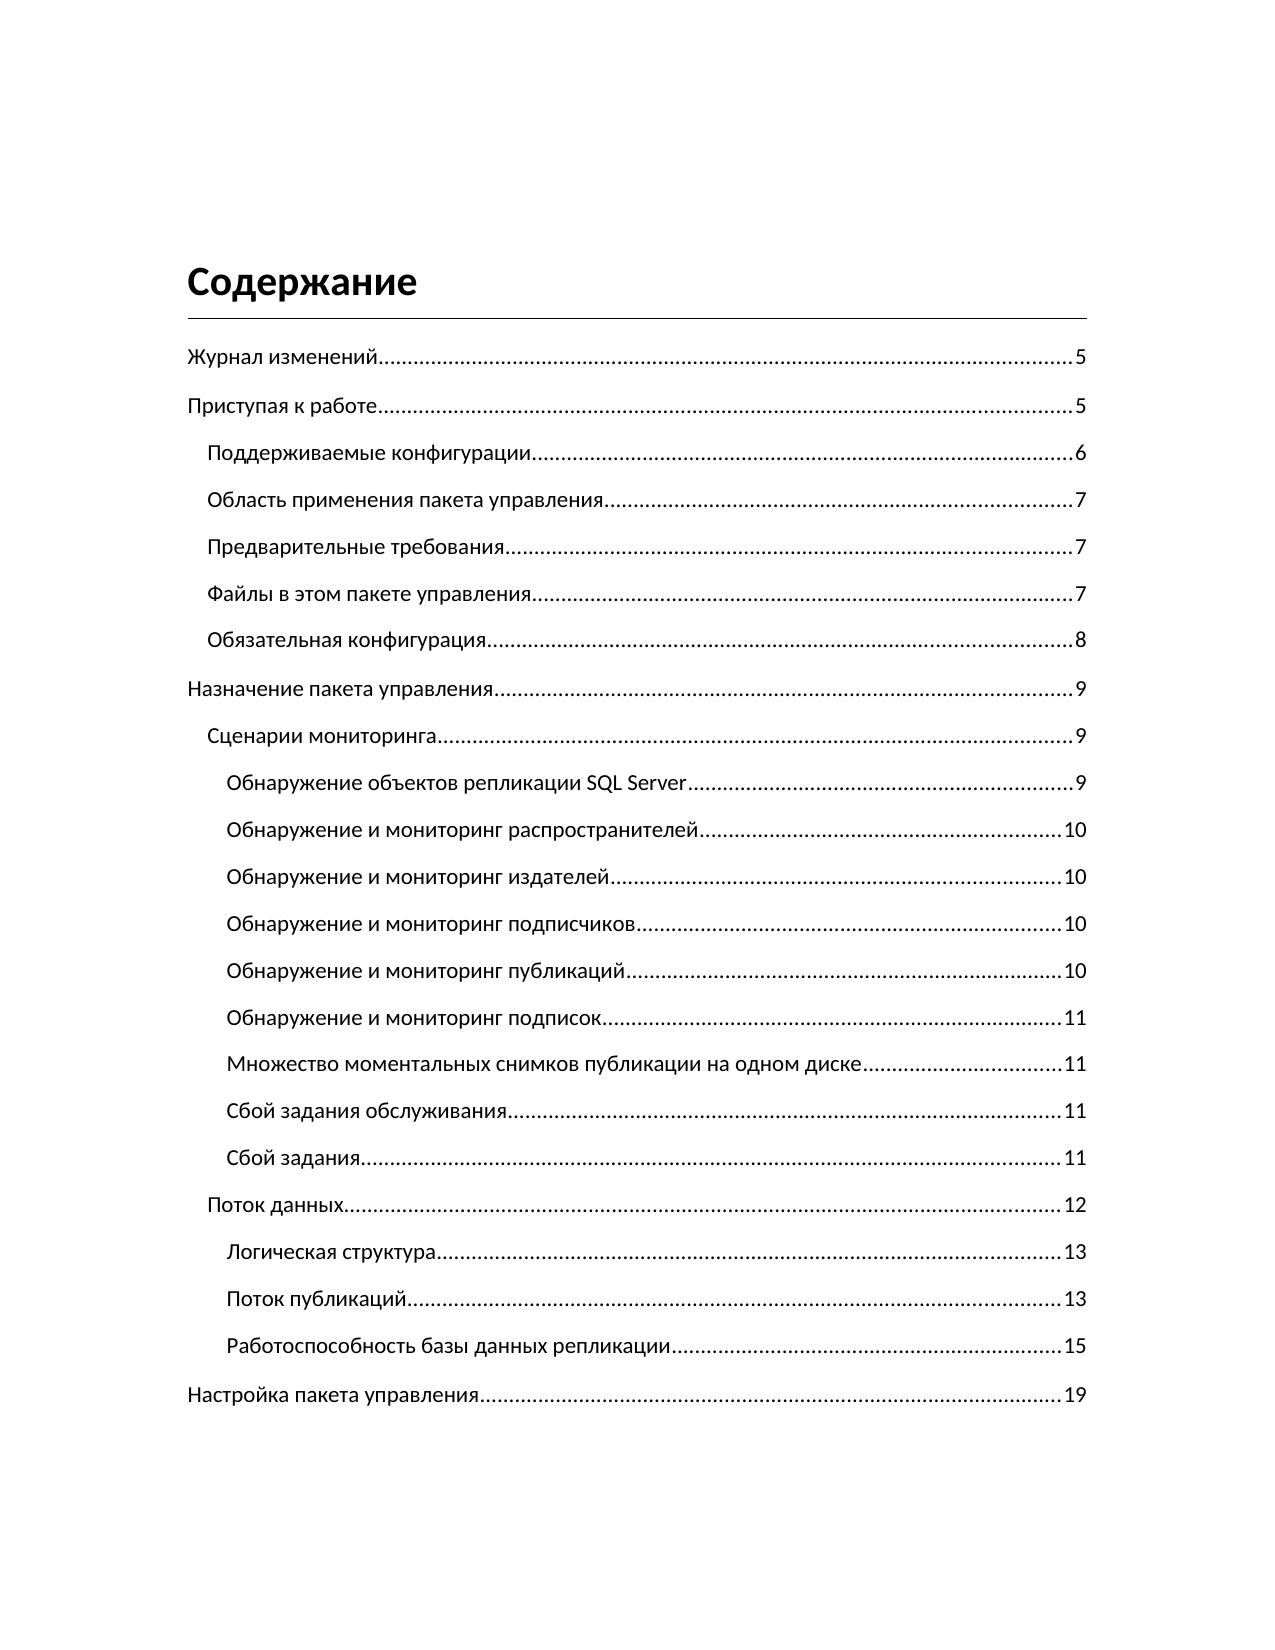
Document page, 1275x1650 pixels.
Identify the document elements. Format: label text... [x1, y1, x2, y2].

text Поток публикаций 13 [226, 1284, 1087, 1312]
text Назначение пакета управления 9 [187, 674, 1087, 703]
text Обнаружение объектов репликации SQL Server 9 [226, 768, 1087, 796]
text Сценарии мониторинга 9 [207, 721, 1087, 749]
text Файлы в этом пакете управления 7 [207, 579, 1087, 607]
text Приступая к работе 5 [187, 391, 1087, 419]
text Обнаружение и мониторинг публикаций 10 [226, 956, 1087, 984]
text Обнаружение и мониторинг издателей 10 [226, 862, 1087, 890]
text Обнаружение и мониторинг подписок 11 [226, 1003, 1087, 1031]
text Работоспособность базы данных репликации 15 [226, 1331, 1087, 1359]
text Предварительные требования 7 [207, 532, 1087, 560]
text Поток данных 12 [207, 1190, 1087, 1218]
text Обнаружение и мониторинг подписчиков 10 [226, 909, 1087, 937]
text Содержание [187, 255, 1087, 319]
text Сбой задания 11 [226, 1143, 1087, 1171]
text Обнаружение и мониторинг распространителей 10 [226, 815, 1087, 843]
text Множество моментальных снимков публикации на одном диске 11 [226, 1049, 1087, 1078]
text Логическая структура 13 [226, 1237, 1087, 1265]
text Настройка пакета управления 19 [187, 1380, 1087, 1408]
text Сбой задания обслуживания 11 [226, 1096, 1087, 1124]
text Область применения пакета управления 7 [207, 485, 1087, 513]
text Журнал изменений 5 [187, 342, 1087, 370]
text Обязательная конфигурация 8 [207, 626, 1087, 654]
text Поддерживаемые конфигурации 6 [207, 438, 1087, 466]
